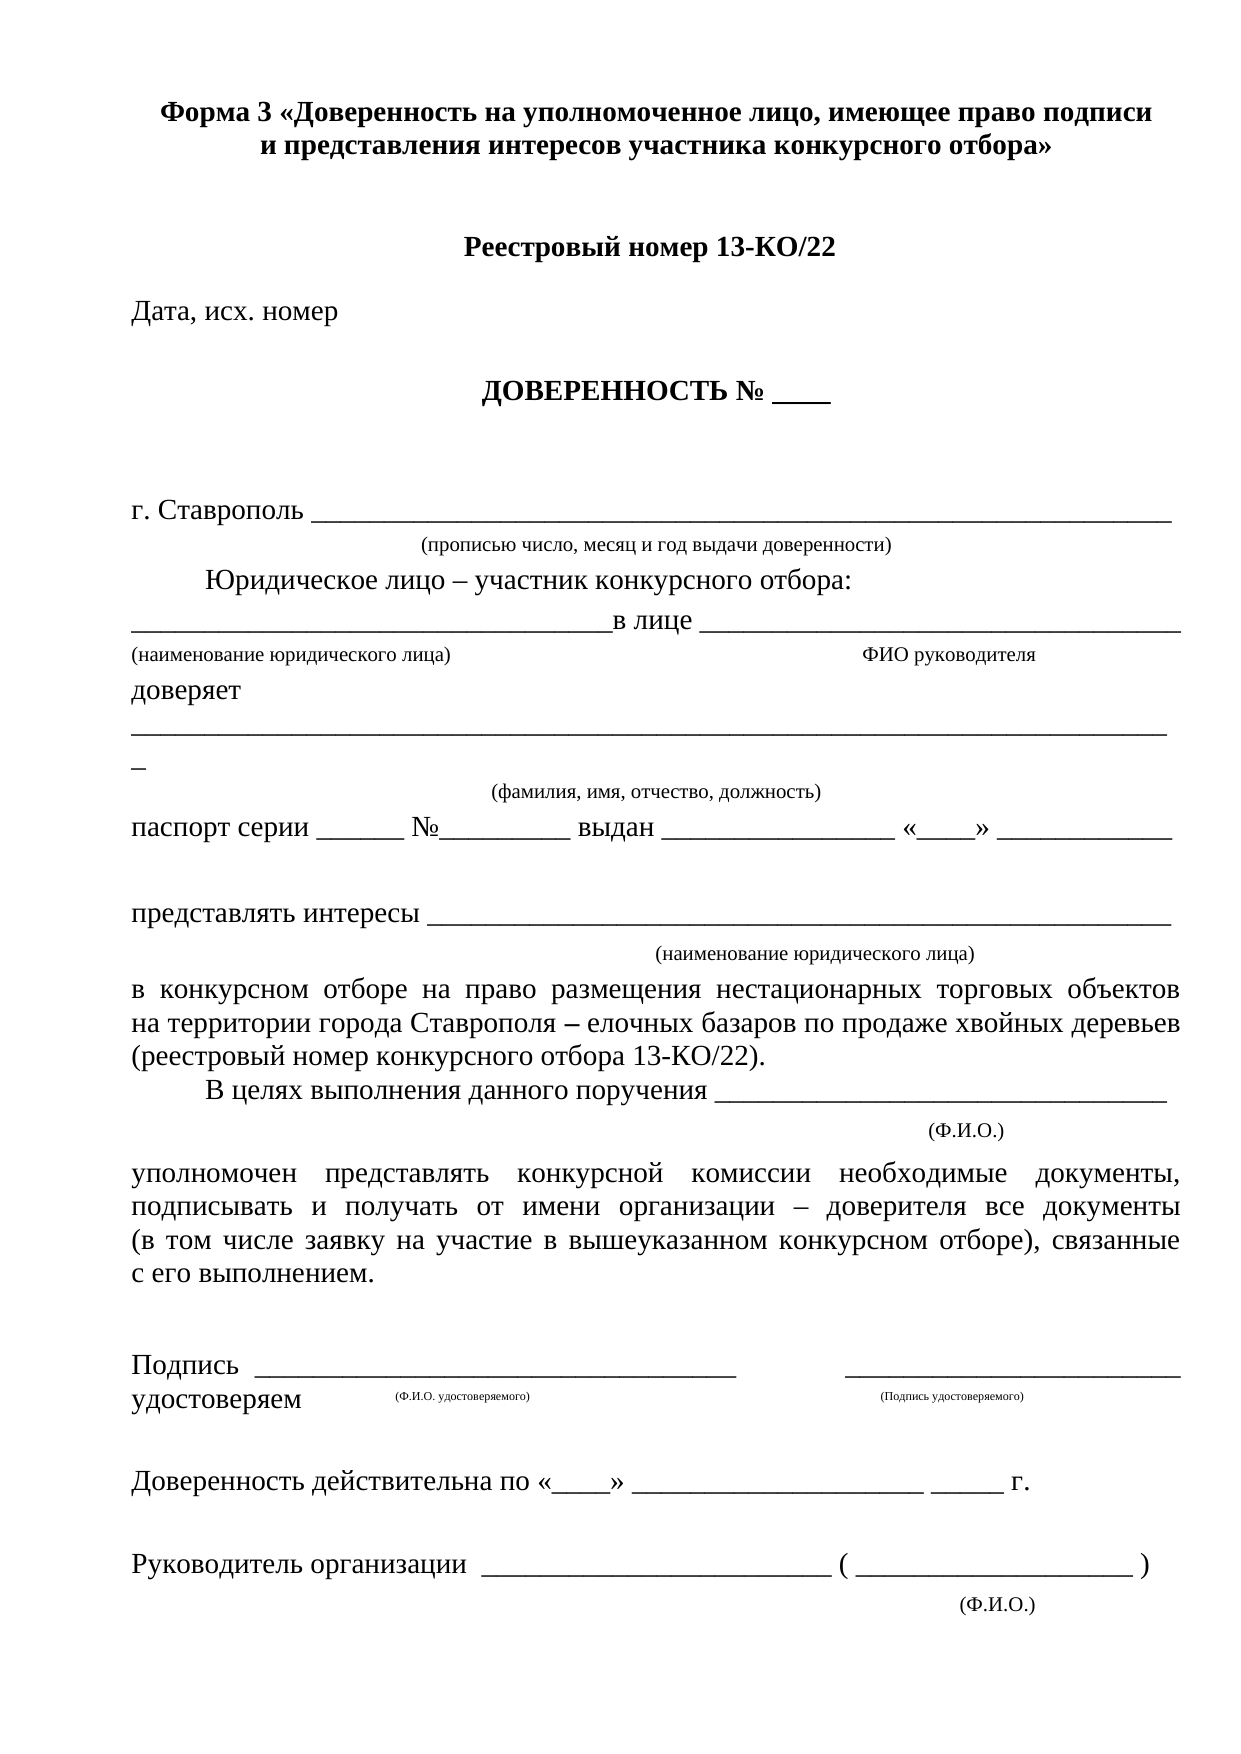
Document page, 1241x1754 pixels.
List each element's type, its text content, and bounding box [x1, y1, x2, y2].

text (Ф.И.О.) [131, 1592, 1181, 1616]
text уполномочен представлять конкурсной комиссии необходимые документы, подписывать и получать от имени организации – доверителя все документы (в том числе заявку на участие в вышеуказанном конкурсном отборе), связанные с его выполнением. [131, 1155, 1181, 1289]
text в конкурсном отборе на право размещения нестационарных торговых объектов на территории города Ставрополя – елочных базаров по продаже хвойных деревьев (реестровый номер конкурсного отбора 13-КО/22). [131, 971, 1181, 1072]
text (наименование юридического лица) ФИО руководителя [131, 642, 1181, 666]
text (наименование юридического лица) [131, 941, 1181, 965]
text _________________________________в лице _________________________________ [131, 602, 1181, 636]
text (Ф.И.О.) [131, 1118, 1181, 1142]
subtitle Реестровый номер 13-КО/22 [131, 229, 1168, 263]
text Юридическое лицо – участник конкурсного отбора: [131, 562, 1181, 596]
text паспорт серии ______ №_________ выдан ________________ «____» ____________ [131, 809, 1181, 843]
text Дата, исх. номер [131, 293, 1181, 327]
text В целях выполнения данного поручения _______________________________ [131, 1072, 1181, 1106]
text доверяет ________________________________________________________________________ [131, 672, 1181, 773]
text представлять интересы ___________________________________________________ [131, 895, 1181, 929]
text (прописью число, месяц и год выдачи доверенности) [131, 532, 1181, 556]
text (фамилия, имя, отчество, должность) [131, 779, 1181, 803]
text Форма 3 «Доверенность на уполномоченное лицо, имеющее право подписи и представления интересов участника конкурсного отбора» [131, 94, 1181, 161]
text ДОВЕРЕННОСТЬ № ____ [131, 373, 1181, 406]
text Доверенность действительна по «____» ____________________ _____ г. [131, 1463, 1181, 1497]
text Руководитель организации ________________________ ( ___________________ ) [131, 1546, 1181, 1580]
text г. Ставрополь ___________________________________________________________ [131, 492, 1181, 526]
text Подпись _________________________________ _______________________ удостоверяем (Ф.И.О. удостоверяемого) (Подпись удостоверяемого) [131, 1347, 1181, 1414]
